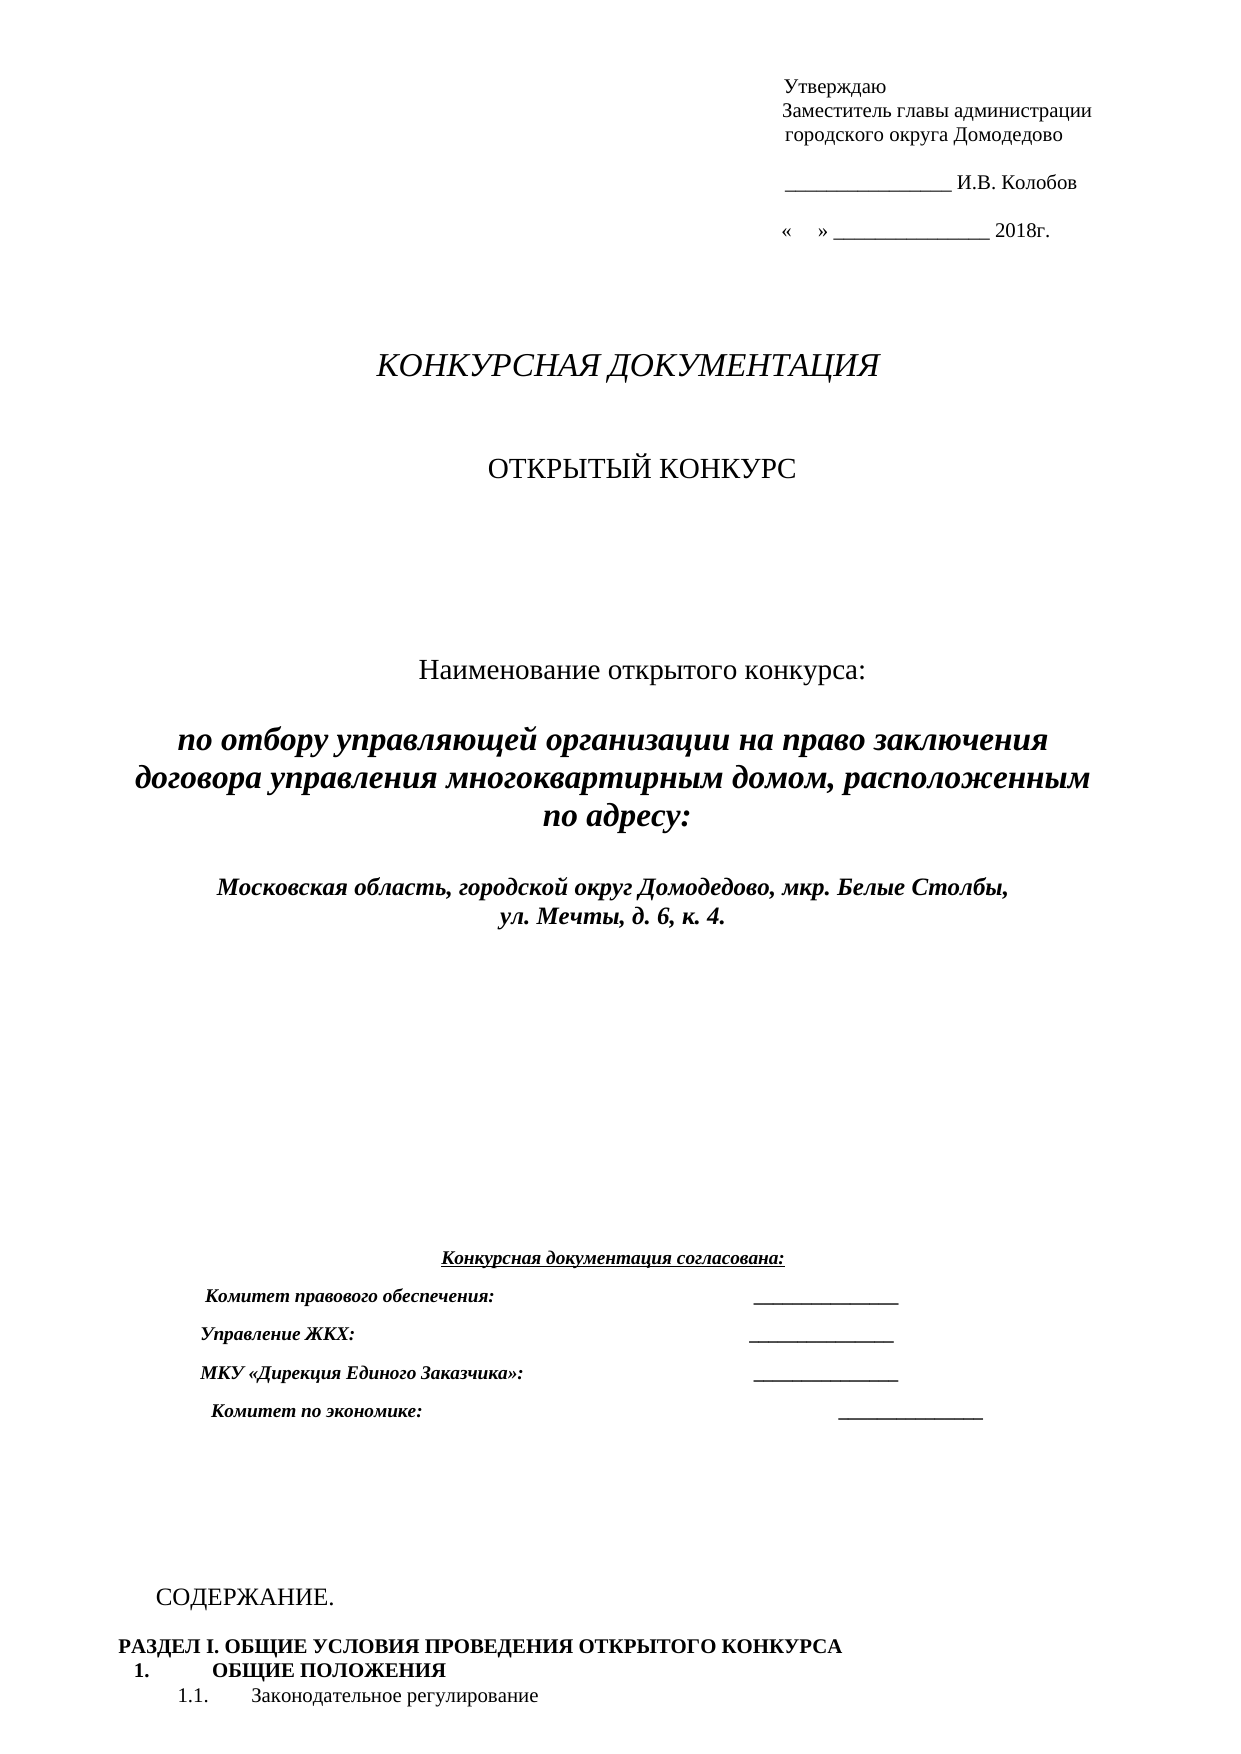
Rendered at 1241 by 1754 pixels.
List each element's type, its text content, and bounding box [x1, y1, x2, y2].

list Законодательное регулирование [177, 1682, 1166, 1707]
text СОДЕРЖАНИЕ. [118, 1582, 1166, 1610]
text МКУ «Дирекция Единого Заказчика»: _______________ [118, 1361, 1108, 1399]
text по адресу: [118, 796, 1108, 834]
text Комитет по экономике: _______________ [118, 1399, 1108, 1438]
text 1. ОБЩИЕ ПОЛОЖЕНИЯ [118, 1658, 1166, 1682]
text ОТКРЫТЫЙ КОНКУРС [118, 451, 1166, 484]
text Наименование открытого конкурса: [118, 652, 1166, 686]
text Утверждаю [118, 74, 1166, 98]
text ул. Мечты, д. 6, к. 4. [118, 901, 1108, 930]
text Комитет правового обеспечения: _______________ [118, 1284, 1108, 1323]
text КОНКУРСНАЯ ДОКУМЕНТАЦИЯ [118, 345, 1166, 384]
text по отбору управляющей организации на право заключения договора управления многоквартирным домом, расположенным [118, 719, 1108, 796]
text Заместитель главы администрации [708, 98, 1166, 122]
text РАЗДЕЛ I. ОБЩИЕ УСЛОВИЯ ПРОВЕДЕНИЯ ОТКРЫТОГО КОНКУРСА [118, 1634, 1166, 1658]
text городского округа Домодедово [118, 122, 1166, 146]
text Московская область, городской округ Домодедово, мкр. Белые Столбы, [118, 872, 1108, 901]
text ________________ И.В. Колобов [118, 170, 1166, 194]
text « » _______________ 2018г. [118, 218, 1166, 242]
text Управление ЖКХ: _______________ [118, 1323, 1108, 1361]
text Конкурсная документация согласована: [118, 1246, 1108, 1284]
